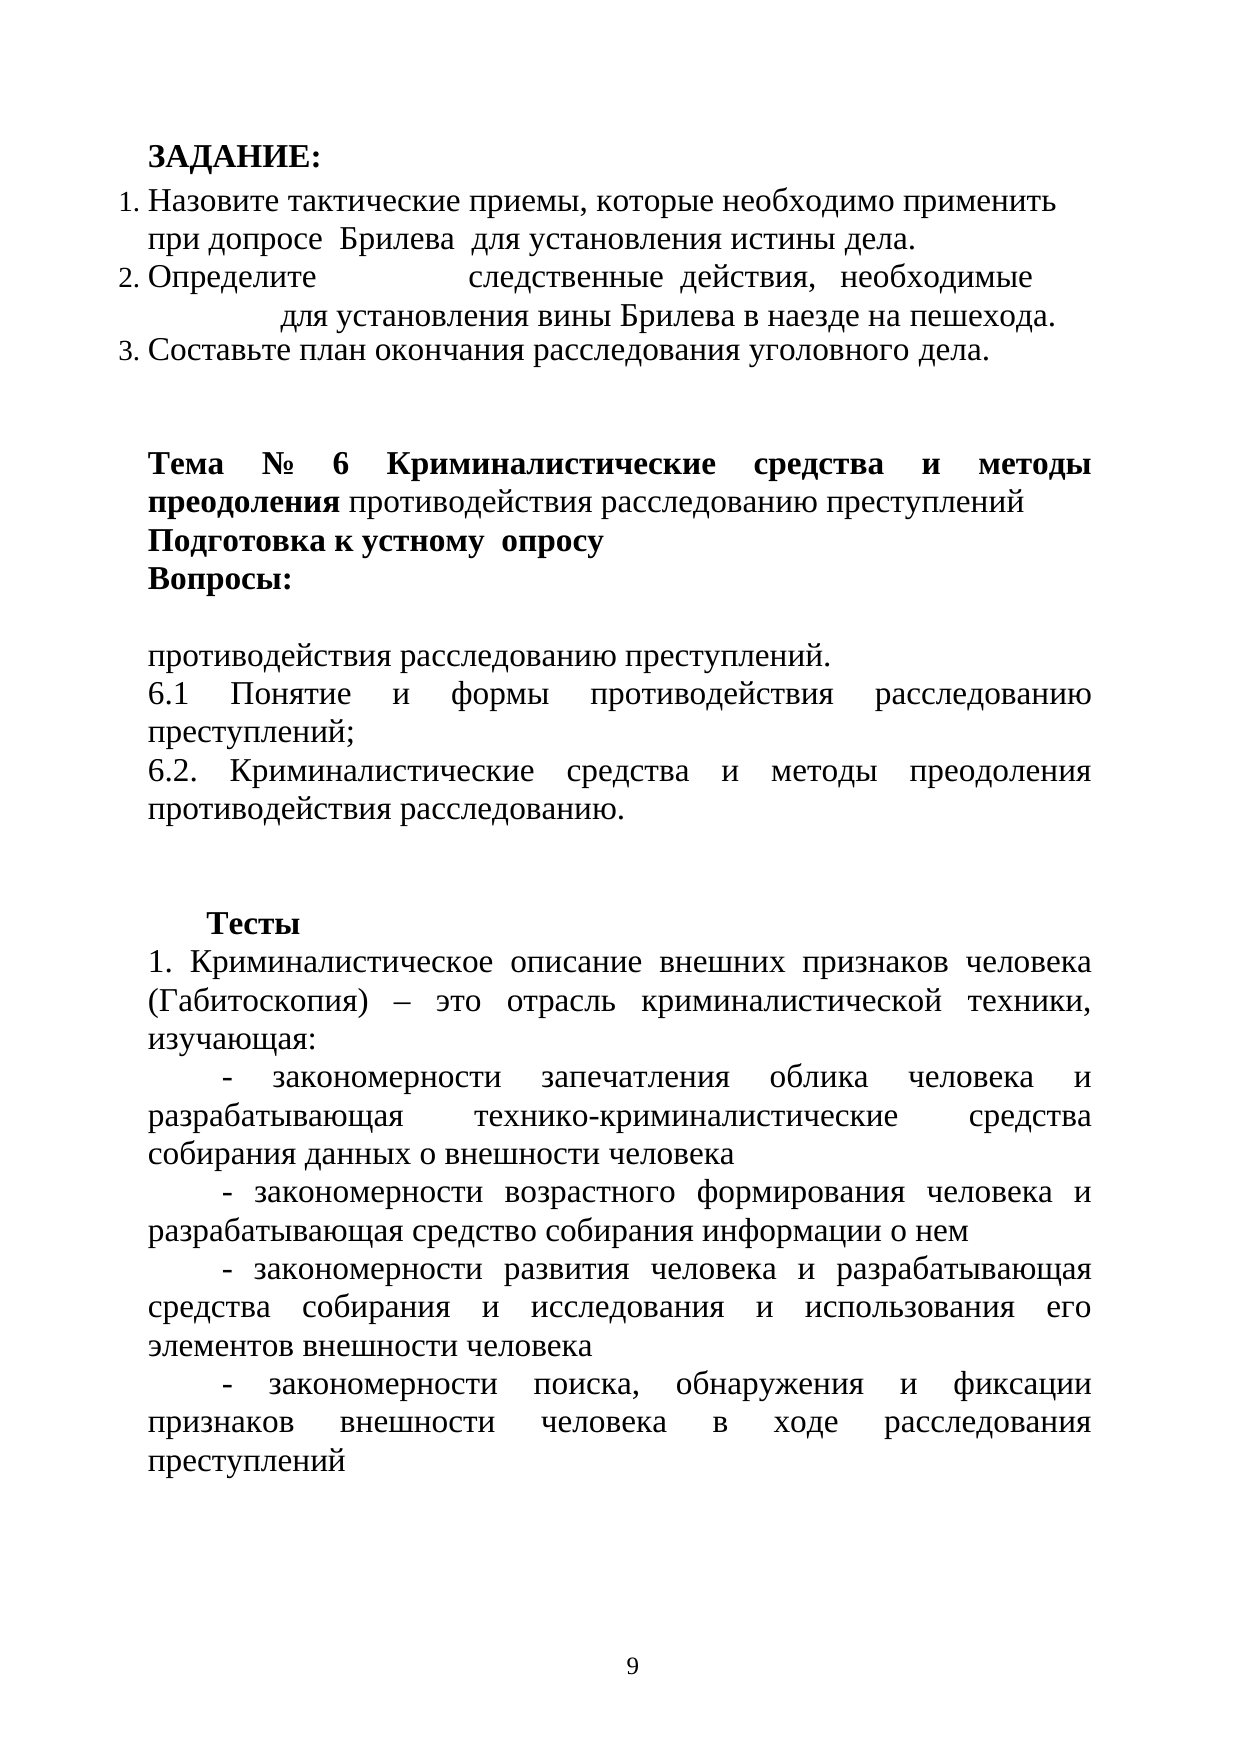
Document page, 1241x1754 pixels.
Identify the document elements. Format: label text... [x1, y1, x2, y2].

text 6.2. Криминалистические средства и методы преодоления противодействия расследованию. [148, 750, 1092, 827]
text Тесты [148, 903, 1092, 942]
list Составьте план окончания расследования уголовного дела. [118, 333, 1063, 367]
text 6.1 Понятие и формы противодействия расследованию преступлений; [148, 673, 1092, 750]
subtitle ЗАДАНИЕ: [148, 136, 1063, 174]
text - закономерности возрастного формирования человека и разрабатывающая средство собирания информации о нем [148, 1172, 1092, 1248]
text - закономерности запечатления облика человека и разрабатывающая технико-криминалистические средства собирания данных о внешности человека [148, 1057, 1092, 1172]
text - закономерности поиска, обнаружения и фиксации признаков внешности человека в ходе расследования преступлений [148, 1363, 1092, 1478]
list Определите следственные действия, необходимые для установления вины Брилева в наезде на пешехода. [118, 257, 1063, 333]
text Подготовка к устному опросу [148, 520, 1092, 558]
text - закономерности развития человека и разрабатывающая средства собирания и исследования и использования его элементов внешности человека [148, 1248, 1092, 1363]
text Тема № 6 Криминалистические средства и методы преодоления противодействия расследованию преступлений [148, 443, 1092, 520]
text 1. Криминалистическое описание внешних признаков человека (Габитоскопия) – это отрасль криминалистической техники, изучающая: [148, 942, 1092, 1057]
list Назовите тактические приемы, которые необходимо применить при допросе Брилева для установления истины дела. [118, 180, 1063, 257]
text Вопросы: [148, 558, 1092, 597]
text противодействия расследованию преступлений. [148, 635, 1092, 673]
